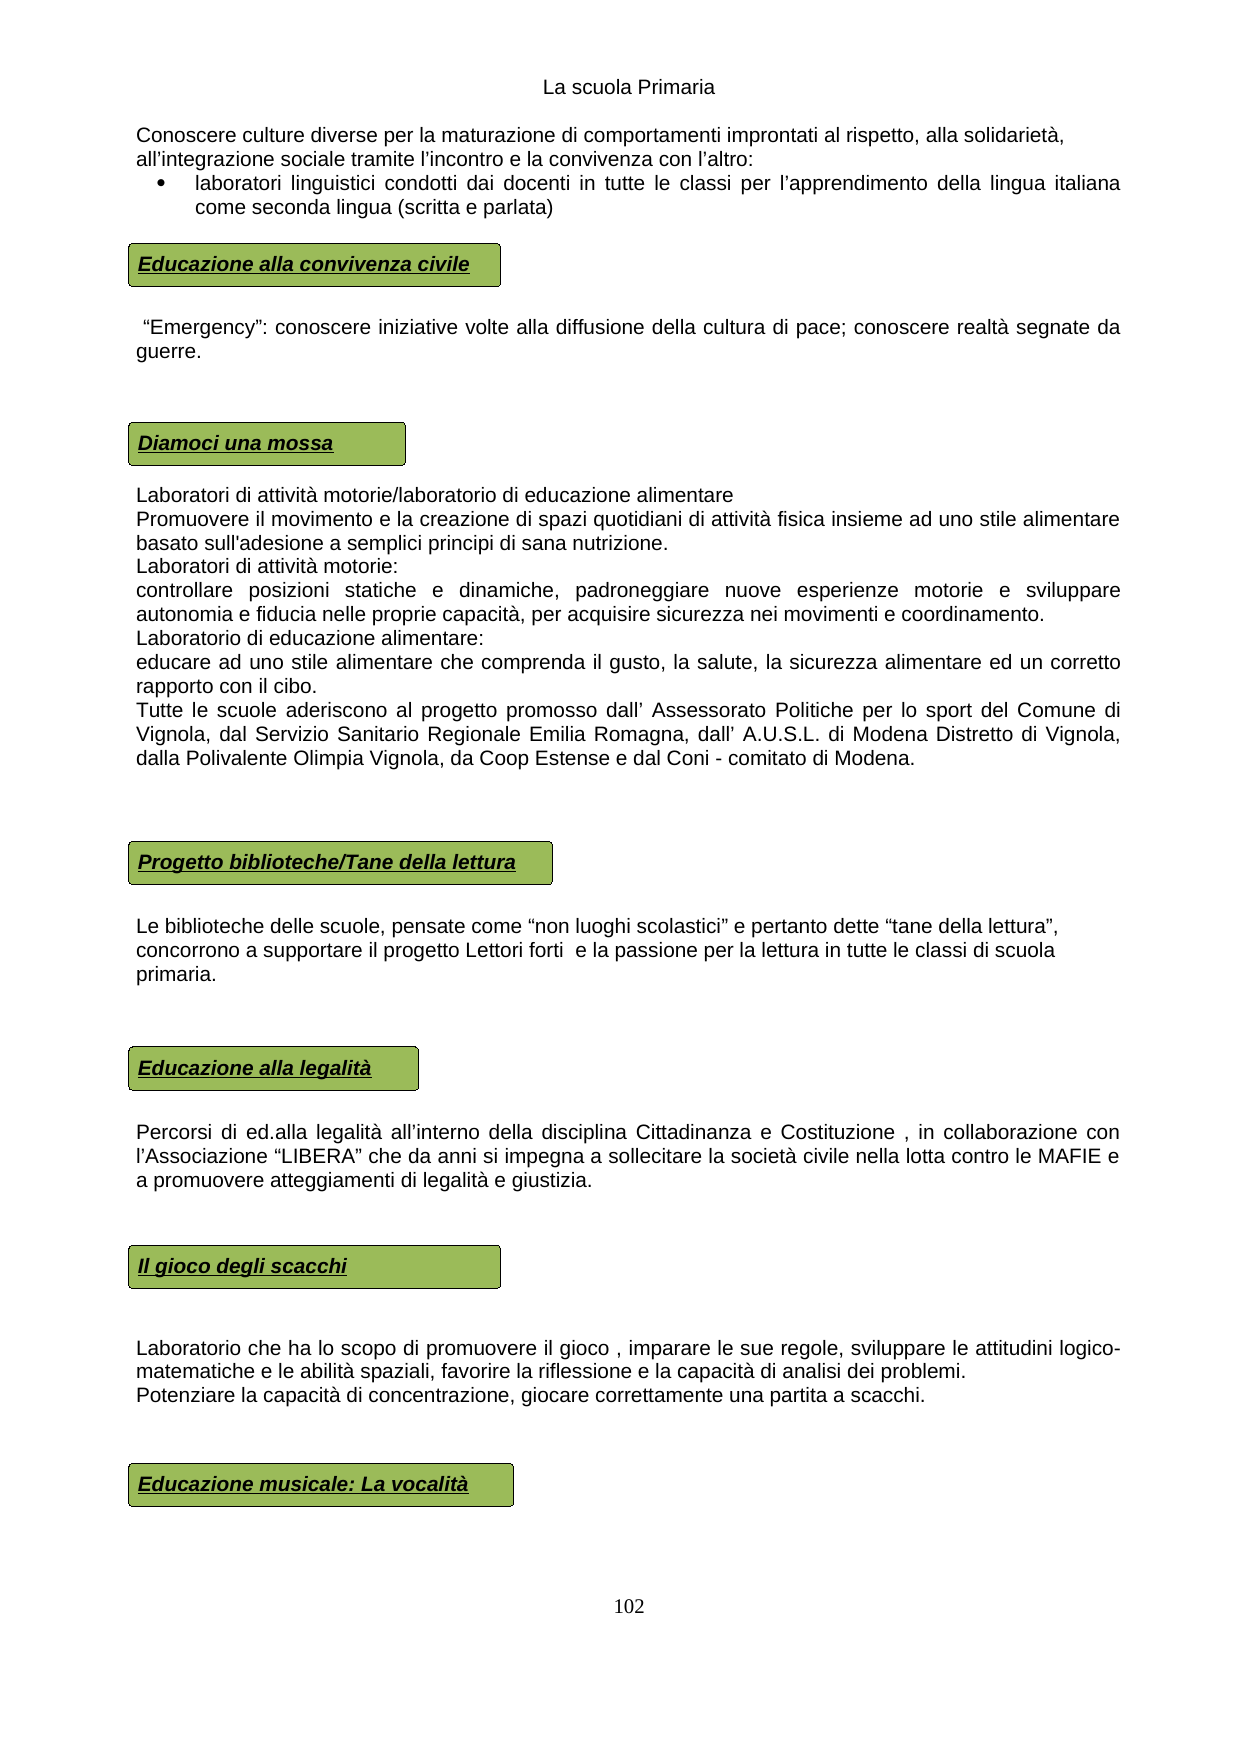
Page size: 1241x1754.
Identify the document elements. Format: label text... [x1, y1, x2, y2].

text controllare posizioni statiche e dinamiche, padroneggiare nuove esperienze motorie e sviluppare autonomia e fiducia nelle proprie capacità, per acquisire sicurezza nei movimenti e coordinamento. [136, 578, 1122, 626]
text Promuovere il movimento e la creazione di spazi quotidiani di attività fisica insieme ad uno stile alimentare basato sull'adesione a semplici principi di sana nutrizione. [136, 506, 1122, 554]
text Percorsi di ed.alla legalità all’interno della disciplina Cittadinanza e Costituzione , in collaborazione con l’Associazione “LIBERA” che da anni si impegna a sollecitare la società civile nella lotta contro le MAFIE e a promuovere atteggiamenti di legalità e giustizia. [136, 1120, 1122, 1192]
text Tutte le scuole aderiscono al progetto promosso dall’ Assessorato Politiche per lo sport del Comune di Vignola, dal Servizio Sanitario Regionale Emilia Romagna, dall’ A.U.S.L. di Modena Distretto di Vignola, dalla Polivalente Olimpia Vignola, da Coop Estense e dal Coni - comitato di Modena. [136, 698, 1122, 770]
text Potenziare la capacità di concentrazione, giocare correttamente una partita a scacchi. [136, 1383, 1122, 1407]
list laboratori linguistici condotti dai docenti in tutte le classi per l’apprendimento della lingua italiana come seconda lingua (scritta e parlata) [157, 171, 1122, 219]
text Le biblioteche delle scuole, pensate come “non luoghi scolastici” e pertanto dette “tane della lettura”, concorrono a supportare il progetto Lettori forti e la passione per la lettura in tutte le classi di scuola primaria. [136, 914, 1122, 986]
text Laboratori di attività motorie: [136, 554, 1122, 578]
text “Emergency”: conoscere iniziative volte alla diffusione della cultura di pace; conoscere realtà segnate da guerre. [136, 315, 1122, 363]
text educare ad uno stile alimentare che comprenda il gusto, la salute, la sicurezza alimentare ed un corretto rapporto con il cibo. [136, 650, 1122, 698]
text Laboratorio che ha lo scopo di promuovere il gioco , imparare le sue regole, sviluppare le attitudini logico-matematiche e le abilità spaziali, favorire la riflessione e la capacità di analisi dei problemi. [136, 1335, 1122, 1383]
text Laboratori di attività motorie/laboratorio di educazione alimentare [136, 482, 1122, 506]
text Conoscere culture diverse per la maturazione di comportamenti improntati al rispetto, alla solidarietà, all’integrazione sociale tramite l’incontro e la convivenza con l’altro: [136, 123, 1122, 171]
text Laboratorio di educazione alimentare: [136, 626, 1122, 650]
